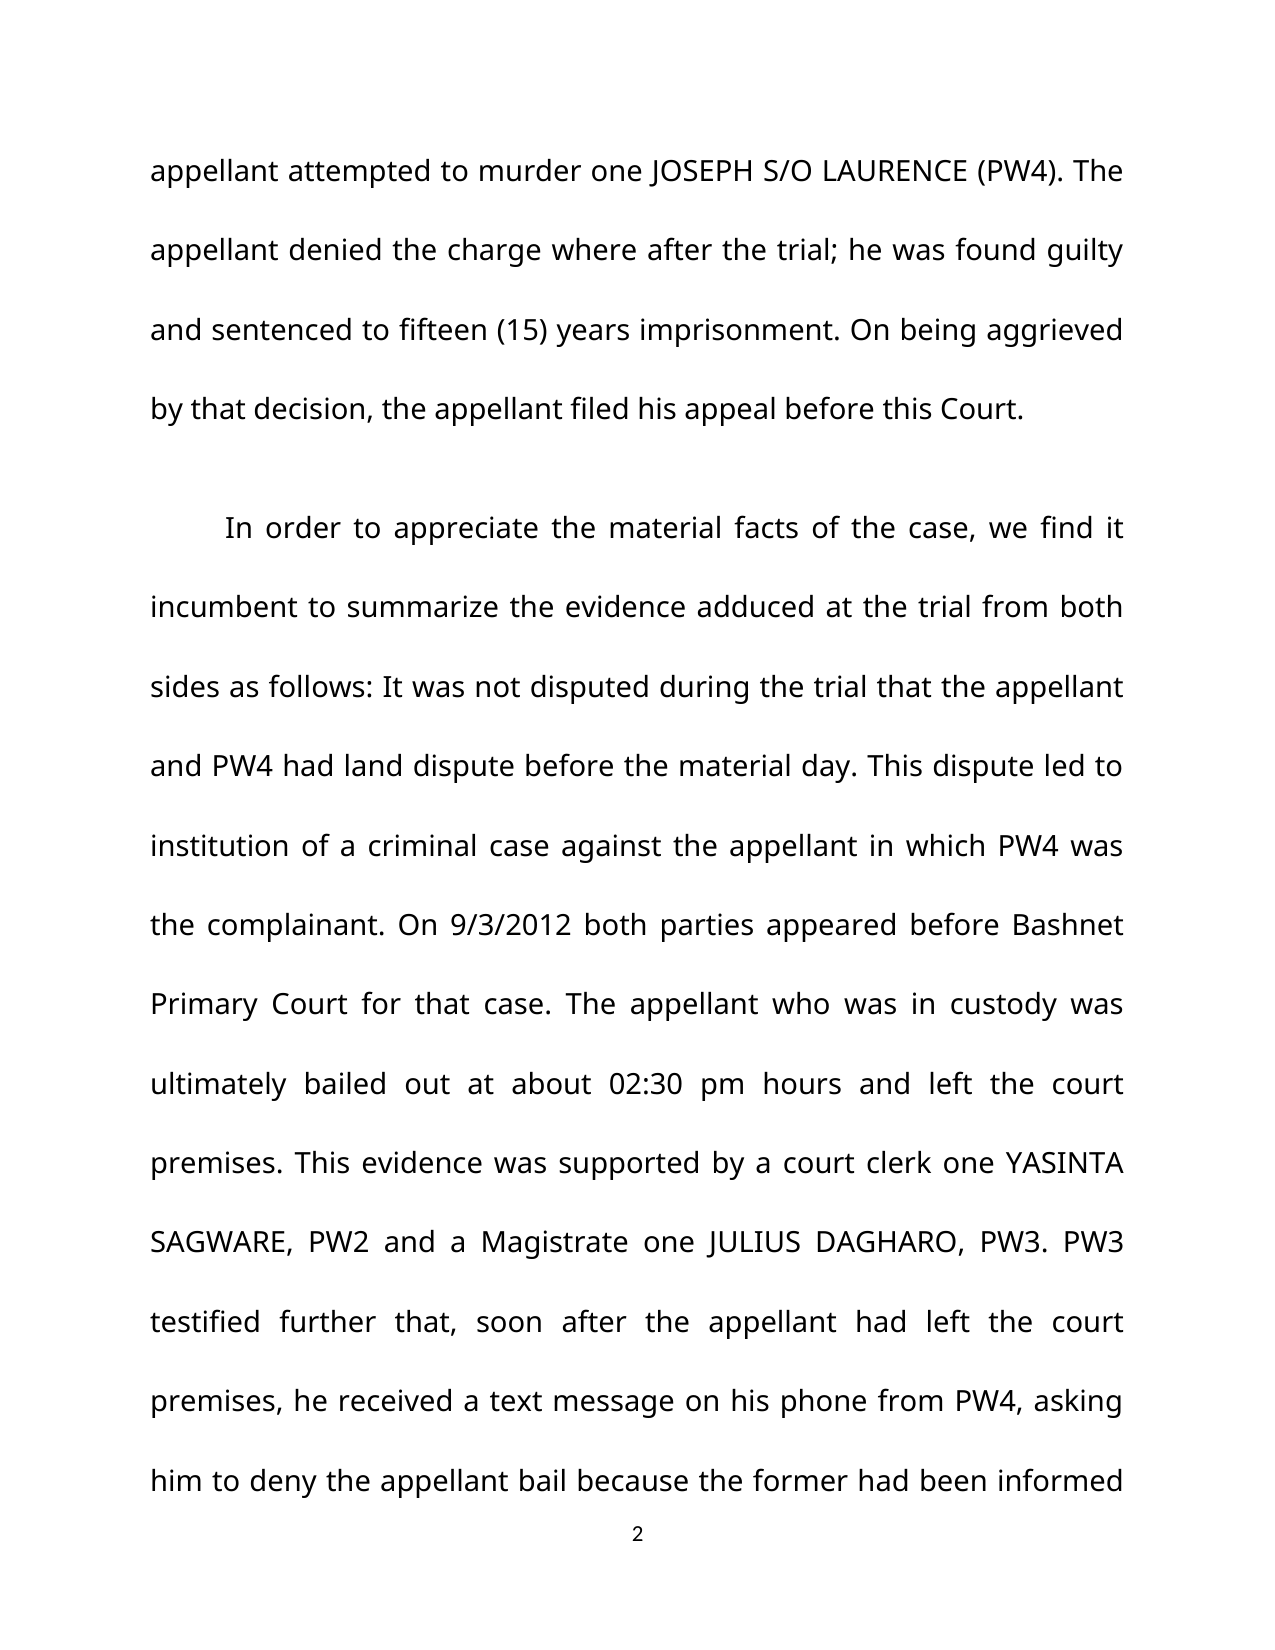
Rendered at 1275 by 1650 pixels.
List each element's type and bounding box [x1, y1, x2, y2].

text [150, 507, 1125, 1499]
text [150, 150, 1125, 428]
